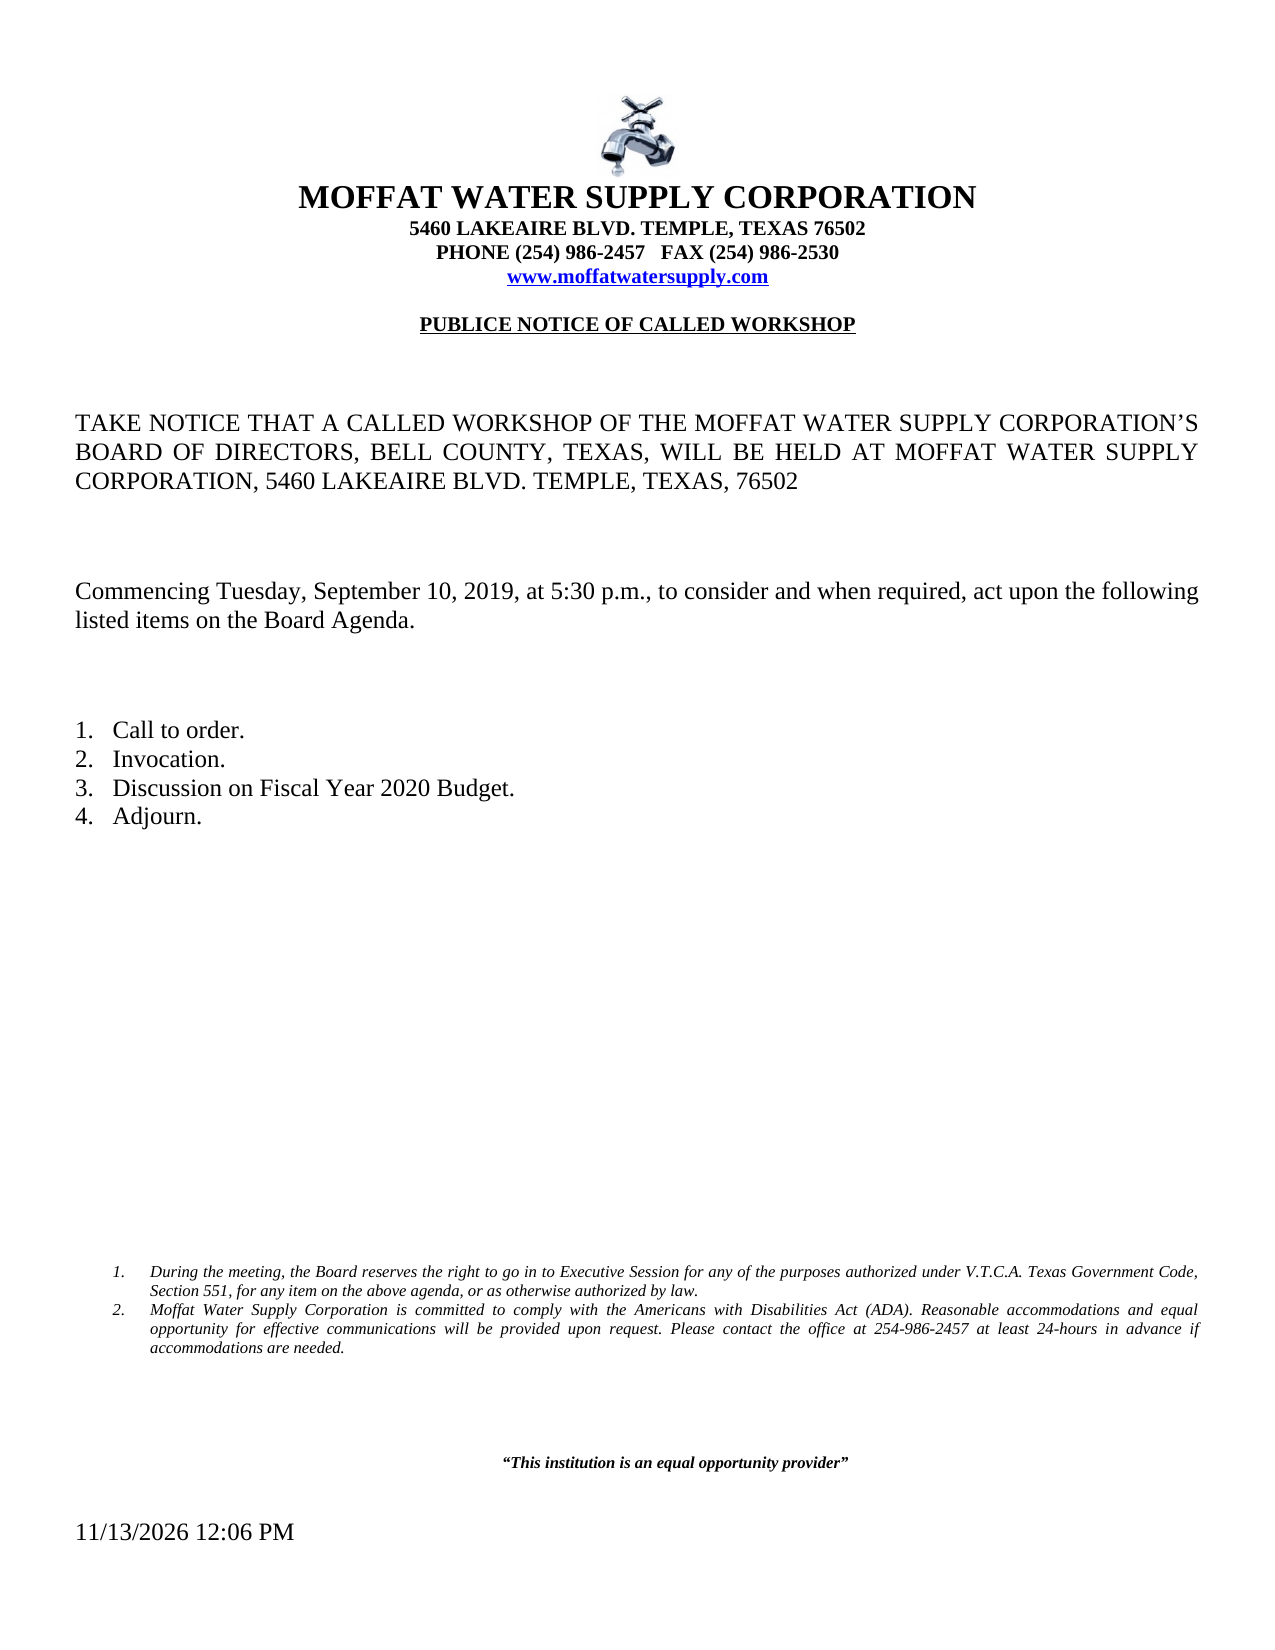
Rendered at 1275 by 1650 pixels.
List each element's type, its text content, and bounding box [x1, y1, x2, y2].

text MOFFAT WATER SUPPLY CORPORATION [75, 177, 1200, 216]
text TAKE NOTICE THAT A CALLED WORKSHOP OF THE MOFFAT WATER SUPPLY CORPORATION’S BOARD OF DIRECTORS, BELL COUNTY, TEXAS, WILL BE HELD AT MOFFAT WATER SUPPLY CORPORATION, 5460 LAKEAIRE BLVD. TEMPLE, TEXAS, 76502 [75, 408, 1200, 494]
list Discussion on Fiscal Year 2020 Budget. [75, 773, 1200, 801]
text “This institution is an equal opportunity provider” [150, 1453, 1200, 1472]
text Commencing Tuesday, September 10, 2019, at 5:30 p.m., to consider and when required, act upon the following listed items on the Board Agenda. [75, 576, 1200, 634]
list During the meeting, the Board reserves the right to go in to Executive Session for any of the purposes authorized under V.T.C.A. Texas Government Code, Section 551, for any item on the above agenda, or as otherwise authorized by law. [112, 1261, 1200, 1300]
text PUBLICE NOTICE OF CALLED WORKSHOP [75, 312, 1200, 336]
text 5460 LAKEAIRE BLVD. TEMPLE, TEXAS 76502 [75, 216, 1200, 240]
list Adjourn. [75, 801, 1200, 830]
list Moffat Water Supply Corporation is committed to comply with the Americans with Disabilities Act (ADA). Reasonable accommodations and equal opportunity for effective communications will be provided upon request. Please contact the office at 254-986-2457 at least 24-hours in advance if accommodations are needed. [112, 1300, 1200, 1357]
picture [595, 94, 680, 178]
text www.moffatwatersupply.com [75, 264, 1200, 288]
list Call to order. [75, 715, 1200, 744]
list Invocation. [75, 744, 1200, 773]
text PHONE (254) 986-2457 FAX (254) 986-2530 [75, 240, 1200, 264]
